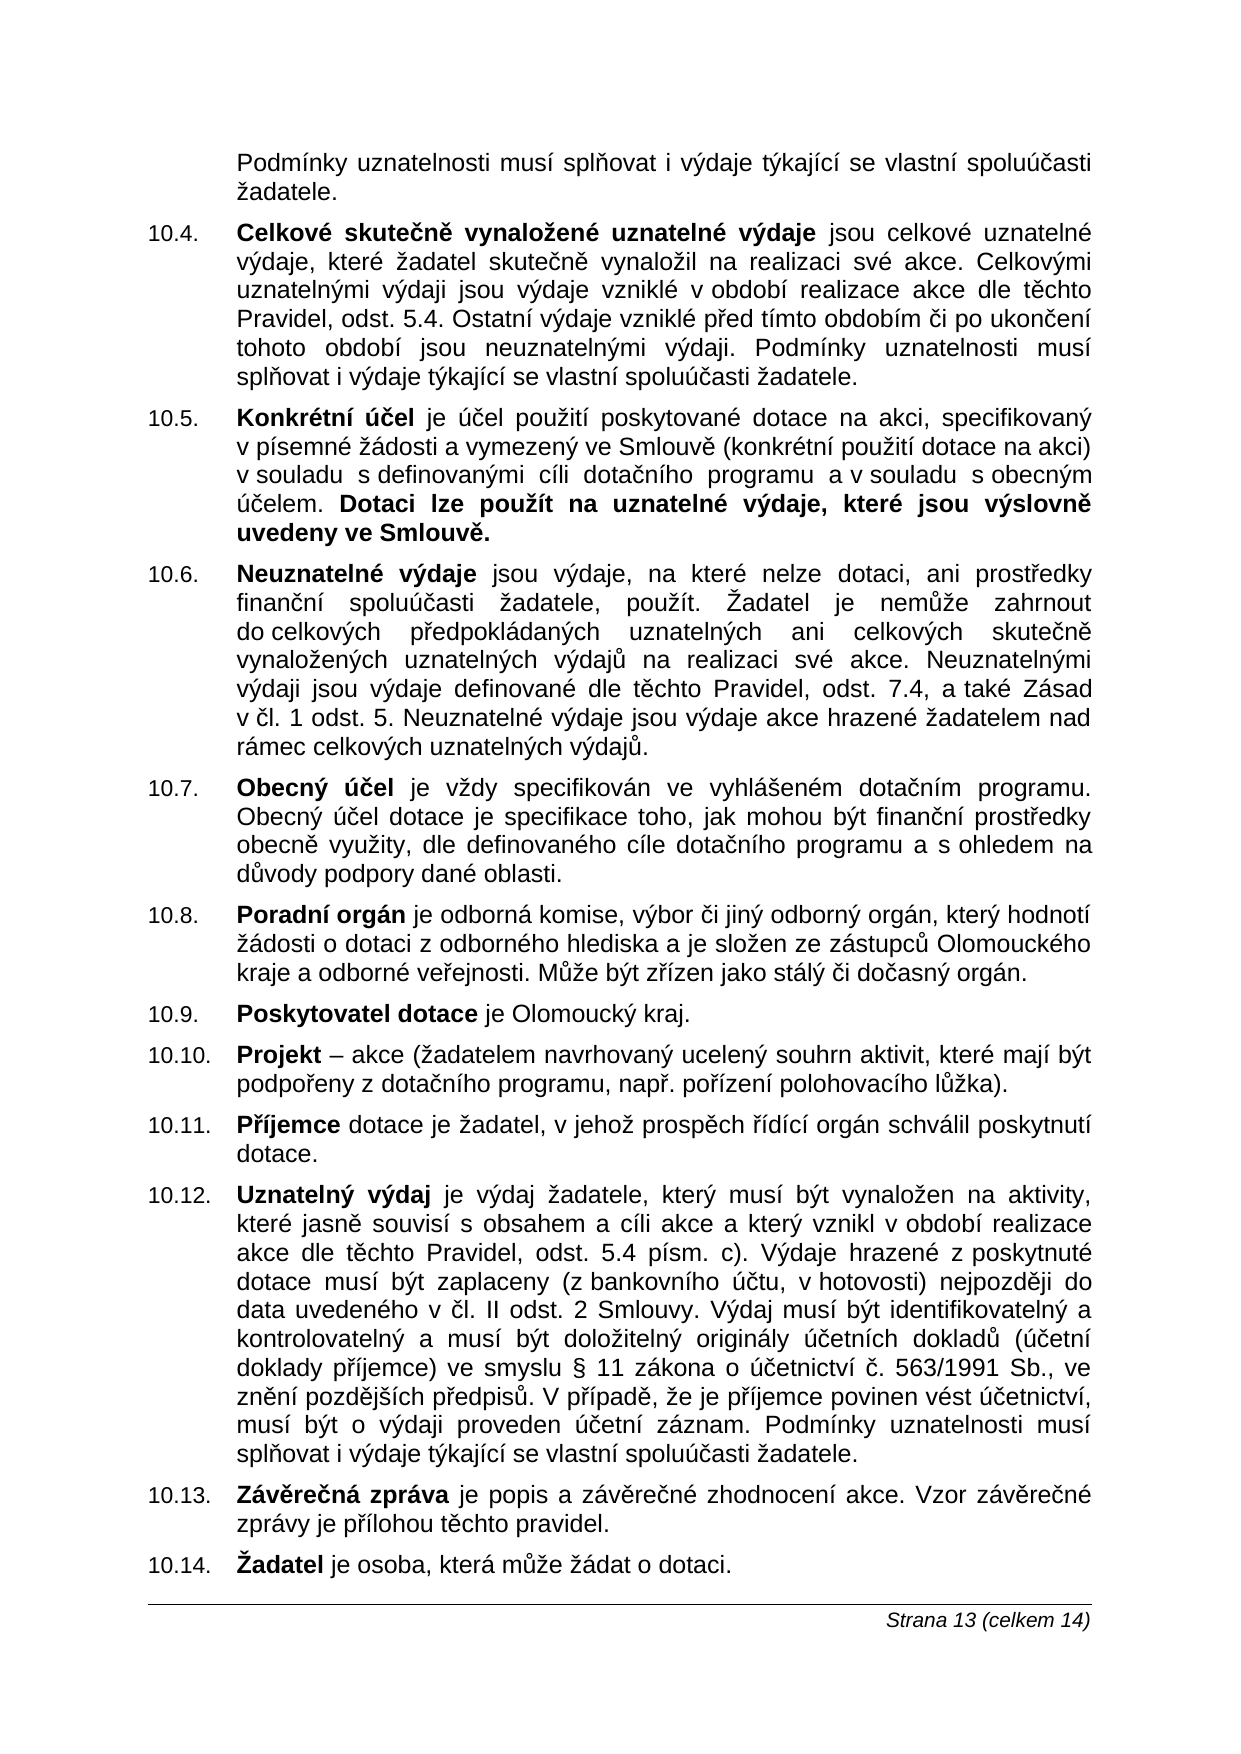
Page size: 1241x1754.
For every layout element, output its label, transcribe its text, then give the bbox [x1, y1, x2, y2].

list Příjemce dotace je žadatel, v jehož prospěch řídící orgán schválil poskytnutí dotace. [148, 1110, 1092, 1168]
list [148, 148, 1092, 205]
list Konkrétní účel je účel použití poskytované dotace na akci, specifikovaný v písemné žádosti a vymezený ve Smlouvě (konkrétní použití dotace na akci) v souladu s definovanými cíli dotačního programu a v souladu s obecným účelem. Dotaci lze použít na uznatelné výdaje, které jsou výslovně uvedeny ve Smlouvě. [148, 403, 1092, 546]
list Závěrečná zpráva je popis a závěrečné zhodnocení akce. Vzor závěrečné zprávy je přílohou těchto pravidel. [148, 1480, 1092, 1538]
list Neuznatelné výdaje jsou výdaje, na které nelze dotaci, ani prostředky finanční spoluúčasti žadatele, použít. Žadatel je nemůže zahrnout do celkových předpokládaných uznatelných ani celkových skutečně vynaložených uznatelných výdajů na realizaci své akce. Neuznatelnými výdaji jsou výdaje definované dle těchto Pravidel, odst. 7.4, a také Zásad v čl. 1 odst. 5. Neuznatelné výdaje jsou výdaje akce hrazené žadatelem nad rámec celkových uznatelných výdajů. [148, 559, 1092, 760]
list Žadatel je osoba, která může žádat o dotaci. [148, 1550, 1092, 1579]
list Uznatelný výdaj je výdaj žadatele, který musí být vynaložen na aktivity, které jasně souvisí s obsahem a cíli akce a který vznikl v období realizace akce dle těchto Pravidel, odst. 5.4 písm. c). Výdaje hrazené z poskytnuté dotace musí být zaplaceny (z bankovního účtu, v hotovosti) nejpozději do data uvedeného v čl. II odst. 2 Smlouvy. Výdaj musí být identifikovatelný a kontrolovatelný a musí být doložitelný originály účetních dokladů (účetní doklady příjemce) ve smyslu § 11 zákona o účetnictví č. 563/1991 Sb., ve znění pozdějších předpisů. V případě, že je příjemce povinen vést účetnictví, musí být o výdaji proveden účetní záznam. Podmínky uznatelnosti musí splňovat i výdaje týkající se vlastní spoluúčasti žadatele. [148, 1180, 1092, 1468]
list Obecný účel je vždy specifikován ve vyhlášeném dotačním programu. Obecný účel dotace je specifikace toho, jak mohou být finanční prostředky obecně využity, dle definovaného cíle dotačního programu a s ohledem na důvody podpory dané oblasti. [148, 773, 1092, 888]
list Poskytovatel dotace je Olomoucký kraj. [148, 999, 1092, 1028]
list Projekt – akce (žadatelem navrhovaný ucelený souhrn aktivit, které mají být podpořeny z dotačního programu, např. pořízení polohovacího lůžka). [148, 1040, 1092, 1098]
list Celkové skutečně vynaložené uznatelné výdaje jsou celkové uznatelné výdaje, které žadatel skutečně vynaložil na realizaci své akce. Celkovými uznatelnými výdaji jsou výdaje vzniklé v období realizace akce dle těchto Pravidel, odst. 5.4. Ostatní výdaje vzniklé před tímto obdobím či po ukončení tohoto období jsou neuznatelnými výdaji. Podmínky uznatelnosti musí splňovat i výdaje týkající se vlastní spoluúčasti žadatele. [148, 218, 1092, 390]
list Poradní orgán je odborná komise, výbor či jiný odborný orgán, který hodnotí žádosti o dotaci z odborného hlediska a je složen ze zástupců Olomouckého kraje a odborné veřejnosti. Může být zřízen jako stálý či dočasný orgán. [148, 900, 1092, 986]
